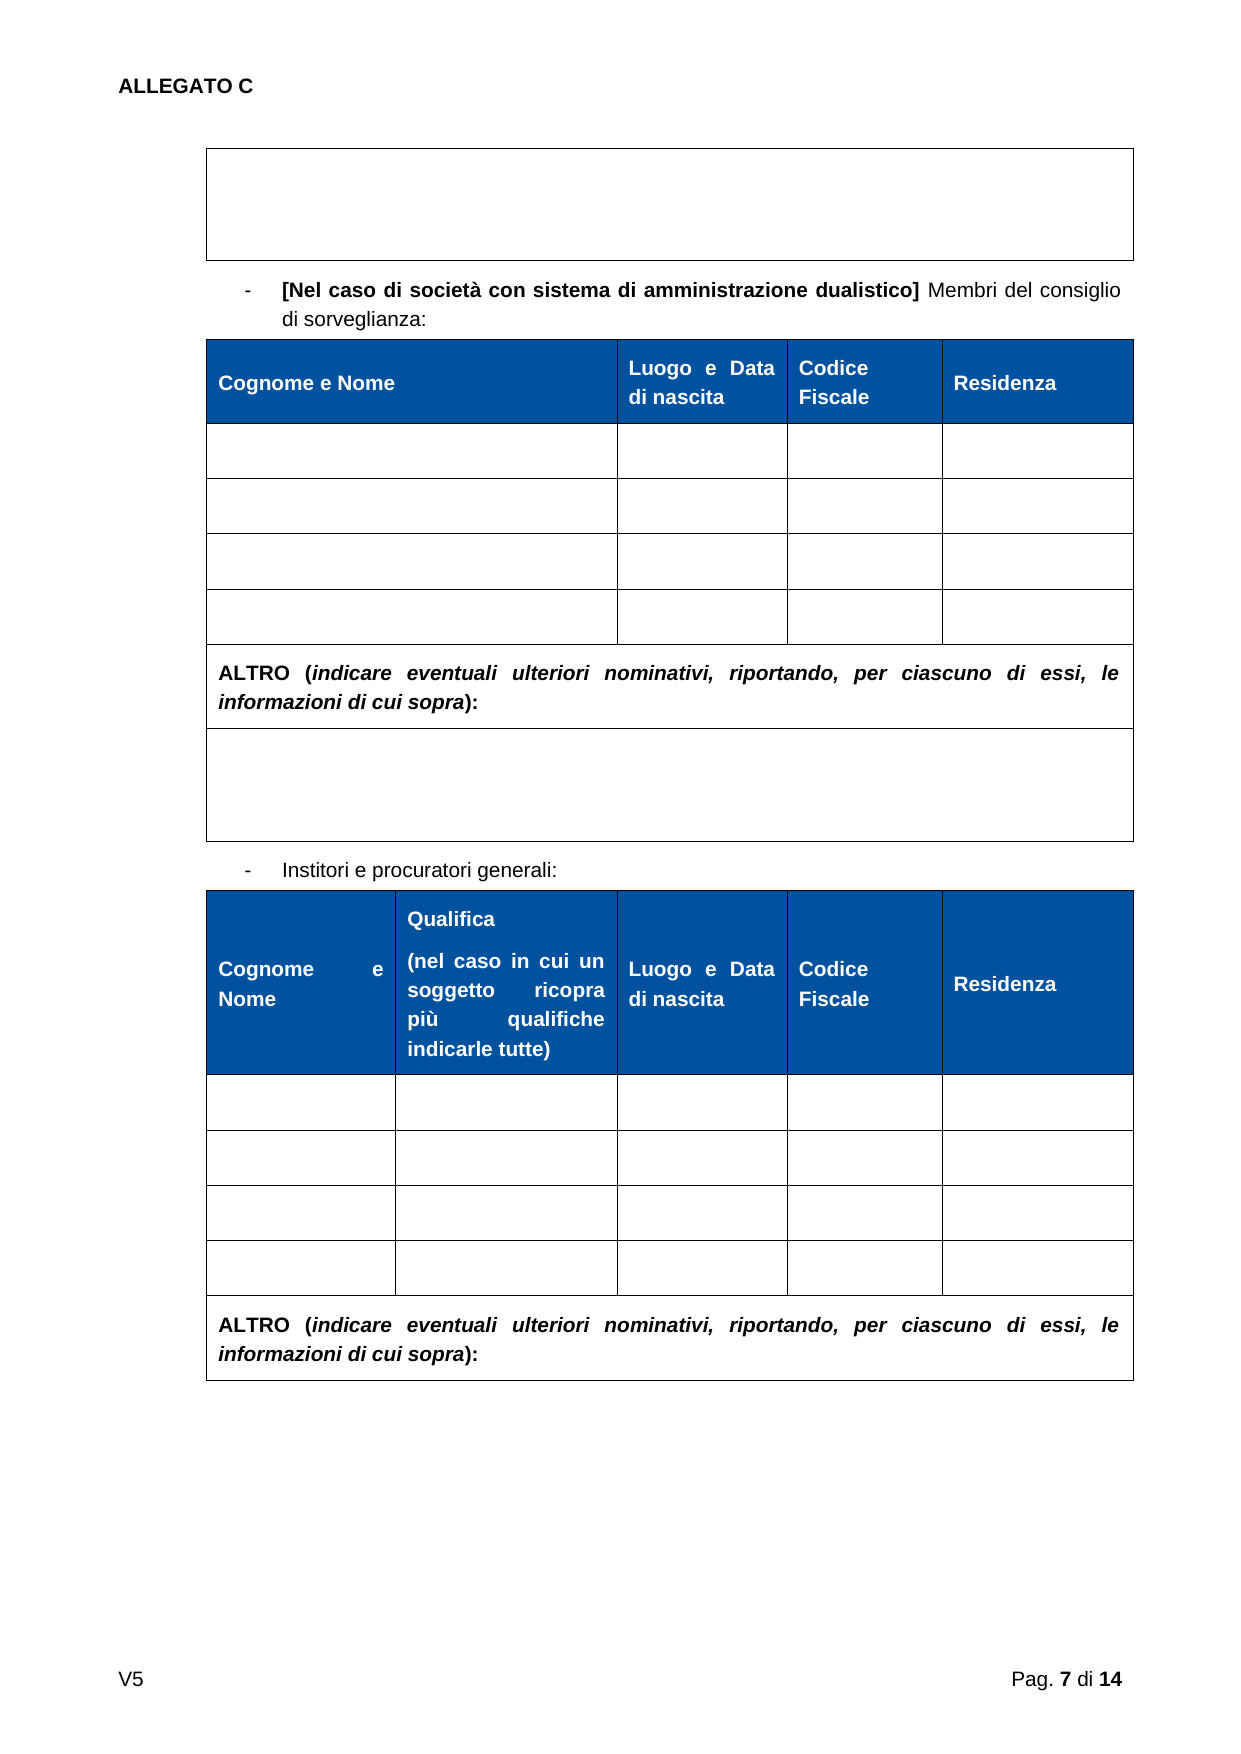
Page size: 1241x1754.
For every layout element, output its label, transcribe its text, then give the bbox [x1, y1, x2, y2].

table_header Codice Fiscale [788, 340, 942, 423]
table_cell [618, 479, 787, 533]
table_header Luogo e Data di nascita [618, 891, 787, 1074]
table_cell ALTRO (indicare eventuali ulteriori nominativi, riportando, per ciascuno di essi, le informazioni di cui sopra): [207, 645, 1133, 728]
table_cell [207, 729, 1133, 841]
table_header Residenza [943, 891, 1133, 1074]
table_cell [788, 1241, 942, 1295]
table_cell [396, 1131, 617, 1185]
table_cell [788, 534, 942, 588]
table_cell [788, 424, 942, 478]
table_cell [618, 424, 787, 478]
table_cell [396, 1186, 617, 1240]
table_cell [207, 1131, 395, 1185]
table_header Residenza [943, 340, 1133, 423]
table_cell [943, 479, 1133, 533]
table_cell [618, 1131, 787, 1185]
table_cell [396, 1075, 617, 1129]
table_cell [207, 479, 617, 533]
table_cell [788, 1075, 942, 1129]
table_cell [207, 534, 617, 588]
table_cell [788, 1131, 942, 1185]
table_cell [943, 1131, 1133, 1185]
table_cell [618, 590, 787, 644]
table_cell [788, 479, 942, 533]
table_cell [207, 149, 1133, 260]
table_cell [788, 1186, 942, 1240]
table_cell [618, 1241, 787, 1295]
table_cell [618, 1186, 787, 1240]
table_cell [943, 1075, 1133, 1129]
table_header Cognome e Nome [207, 891, 395, 1074]
table_header Qualifica (nel caso in cui un soggetto ricopra più qualifiche indicarle tutte) [396, 891, 617, 1074]
table_cell [207, 424, 617, 478]
table_cell [788, 590, 942, 644]
table_cell [943, 424, 1133, 478]
table_cell [207, 1241, 395, 1295]
table_cell [396, 1241, 617, 1295]
table_cell [618, 534, 787, 588]
table_header Codice Fiscale [788, 891, 942, 1074]
table_header Luogo e Data di nascita [618, 340, 787, 423]
list Institori e procuratori generali: [244, 854, 1121, 884]
table_cell [943, 1241, 1133, 1295]
table_cell [943, 590, 1133, 644]
table_cell [943, 534, 1133, 588]
table_header Cognome e Nome [207, 340, 617, 423]
table_cell [943, 1186, 1133, 1240]
table_cell ALTRO (indicare eventuali ulteriori nominativi, riportando, per ciascuno di essi, le informazioni di cui sopra): [207, 1296, 1133, 1379]
table_cell [207, 1075, 395, 1129]
table_cell [207, 590, 617, 644]
table_cell [618, 1075, 787, 1129]
list [Nel caso di società con sistema di amministrazione dualistico] Membri del consiglio di sorveglianza: [244, 274, 1121, 332]
table_cell [207, 1186, 395, 1240]
